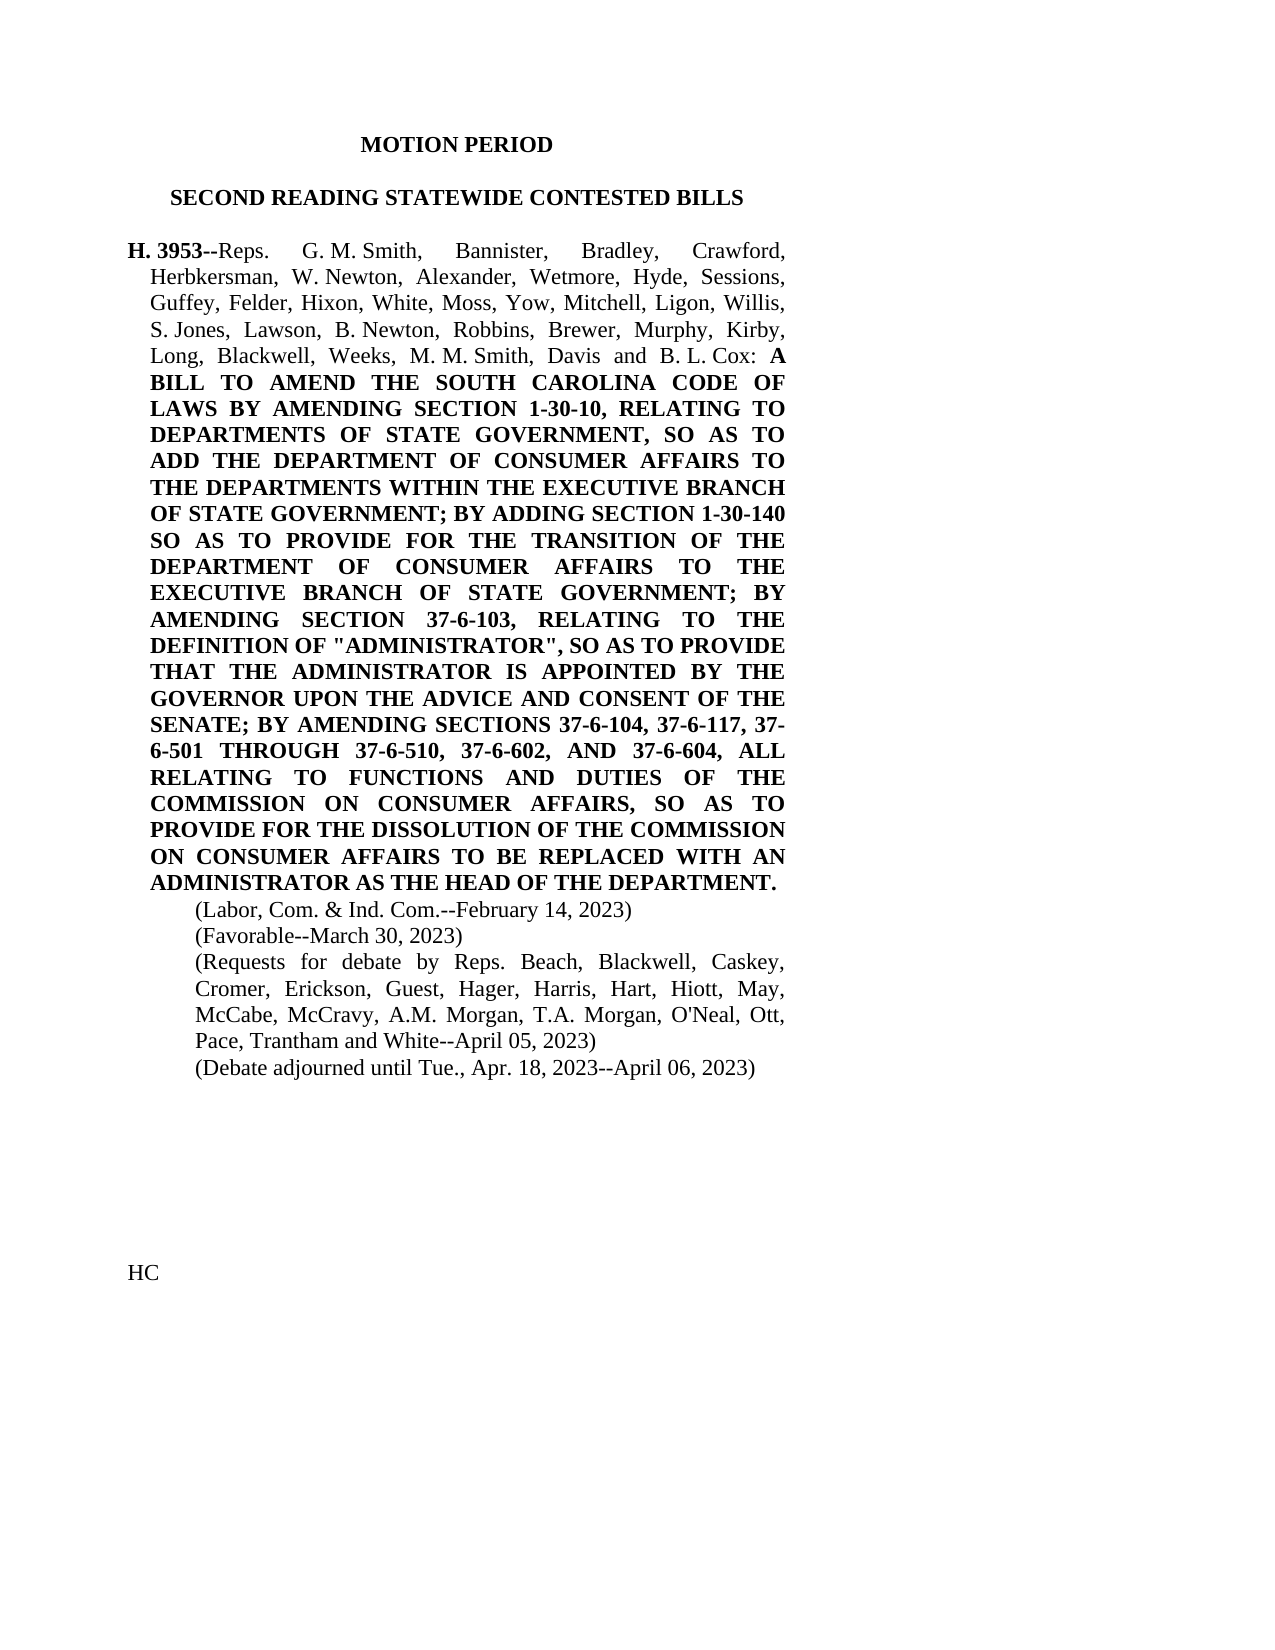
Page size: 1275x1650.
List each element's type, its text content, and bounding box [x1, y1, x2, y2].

text (Favorable--March 30, 2023) [195, 922, 786, 948]
text (Requests for debate by Reps. Beach, Blackwell, Caskey, Cromer, Erickson, Guest, Hager, Harris, Hart, Hiott, May, McCabe, McCravy, A.M. Morgan, T.A. Morgan, O'Neal, Ott, Pace, Trantham and White--April 05, 2023) [195, 948, 786, 1054]
text (Labor, Com. & Ind. Com.--February 14, 2023) [195, 896, 786, 922]
text H. 3953--Reps. G. M. Smith, Bannister, Bradley, Crawford, Herbkersman, W. Newton, Alexander, Wetmore, Hyde, Sessions, Guffey, Felder, Hixon, White, Moss, Yow, Mitchell, Ligon, Willis, S. Jones, Lawson, B. Newton, Robbins, Brewer, Murphy, Kirby, Long, Blackwell, Weeks, M. M. Smith, Davis and B. L. Cox: A BILL TO AMEND THE SOUTH CAROLINA CODE OF LAWS BY AMENDING SECTION 1-30-10, RELATING TO DEPARTMENTS OF STATE GOVERNMENT, SO AS TO ADD THE DEPARTMENT OF CONSUMER AFFAIRS TO THE DEPARTMENTS WITHIN THE EXECUTIVE BRANCH OF STATE GOVERNMENT; BY ADDING SECTION 1-30-140 SO AS TO PROVIDE FOR THE TRANSITION OF THE DEPARTMENT OF CONSUMER AFFAIRS TO THE EXECUTIVE BRANCH OF STATE GOVERNMENT; BY AMENDING SECTION 37-6-103, RELATING TO THE DEFINITION OF "ADMINISTRATOR", SO AS TO PROVIDE THAT THE ADMINISTRATOR IS APPOINTED BY THE GOVERNOR UPON THE ADVICE AND CONSENT OF THE SENATE; BY AMENDING SECTIONS 37-6-104, 37-6-117, 37-6-501 THROUGH 37-6-510, 37-6-602, AND 37-6-604, ALL RELATING TO FUNCTIONS AND DUTIES OF THE COMMISSION ON CONSUMER AFFAIRS, SO AS TO PROVIDE FOR THE DISSOLUTION OF THE COMMISSION ON CONSUMER AFFAIRS TO BE REPLACED WITH AN ADMINISTRATOR AS THE HEAD OF THE DEPARTMENT. [127, 237, 786, 896]
text (Debate adjourned until Tue., Apr. 18, 2023--April 06, 2023) [195, 1054, 786, 1080]
text MOTION PERIOD [127, 131, 786, 158]
text SECOND READING STATEWIDE CONTESTED BILLS [127, 184, 786, 210]
